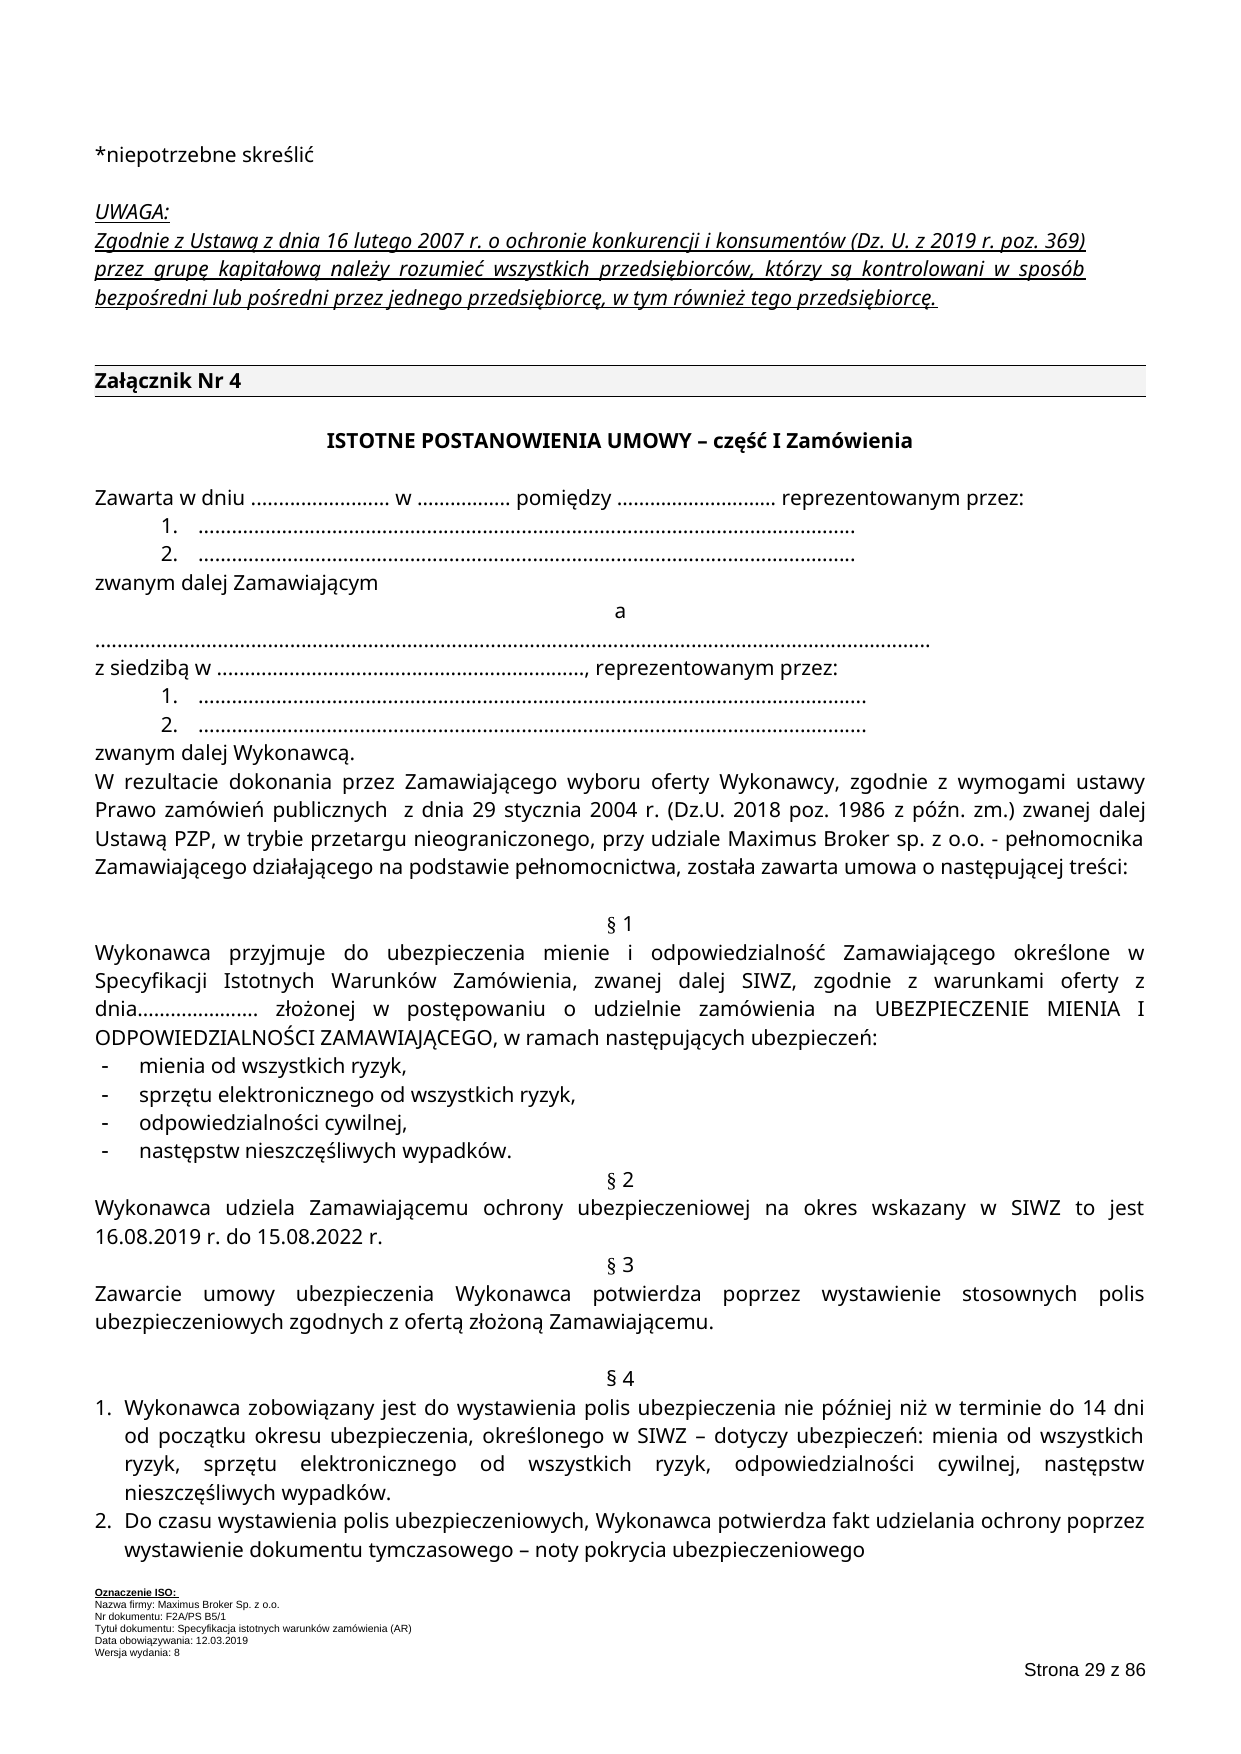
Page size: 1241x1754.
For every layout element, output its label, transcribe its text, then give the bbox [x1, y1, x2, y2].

text Zgodnie z Ustawą z dnia 16 lutego 2007 r. o ochronie konkurencji i konsumentów (Dz. U. z 2019 r. poz. 369) przez grupę kapitałową należy rozumieć wszystkich przedsiębiorców, którzy są kontrolowani w sposób bezpośredni lub pośredni przez jednego przedsiębiorcę, w tym również tego przedsiębiorcę. [94, 226, 1087, 311]
text Zawarcie umowy ubezpieczenia Wykonawca potwierdza poprzez wystawienie stosownych polis ubezpieczeniowych zgodnych z ofertą złożoną Zamawiającemu. [94, 1279, 1146, 1336]
text W rezultacie dokonania przez Zamawiającego wyboru oferty Wykonawcy, zgodnie z wymogami ustawy Prawo zamówień publicznych z dnia 29 stycznia 2004 r. (Dz.U. 2018 poz. 1986 z późn. zm.) zwanej dalej Ustawą PZP, w trybie przetargu nieograniczonego, przy udziale Maximus Broker sp. z o.o. - pełnomocnika Zamawiającego działającego na podstawie pełnomocnictwa, została zawarta umowa o następującej treści: [94, 767, 1146, 881]
list odpowiedzialności cywilnej, [101, 1108, 1146, 1137]
text UWAGA: [94, 197, 1087, 226]
list Wykonawca zobowiązany jest do wystawienia polis ubezpieczenia nie później niż w terminie do 14 dni od początku okresu ubezpieczenia, określonego w SIWZ – dotyczy ubezpieczeń: mienia od wszystkich ryzyk, sprzętu elektronicznego od wszystkich ryzyk, odpowiedzialności cywilnej, następstw nieszczęśliwych wypadków. [94, 1393, 1146, 1506]
text ISTOTNE POSTANOWIENIA UMOWY – część I Zamówienia [94, 426, 1146, 454]
text zwanym dalej Zamawiającym [94, 568, 1146, 596]
text Wykonawca udziela Zamawiającemu ochrony ubezpieczeniowej na okres wskazany w SIWZ to jest 16.08.2019 r. do 15.08.2022 r. [94, 1193, 1146, 1250]
text 1 [94, 909, 1146, 938]
text 3 [94, 1250, 1146, 1279]
list ...................................................................................................................... [161, 511, 1146, 539]
list sprzętu elektronicznego od wszystkich ryzyk, [101, 1080, 1146, 1108]
list ........................................................................................................................ [161, 710, 1146, 738]
list następstw nieszczęśliwych wypadków. [101, 1137, 1146, 1165]
text ...................................................................................................................................................... [94, 625, 1146, 653]
text z siedzibą w .................................................................., reprezentowanym przez: [94, 653, 1146, 682]
list mienia od wszystkich ryzyk, [101, 1051, 1146, 1080]
text 2 [94, 1165, 1146, 1193]
list ........................................................................................................................ [161, 682, 1146, 710]
text Zawarta w dniu ......................... w …………….. pomiędzy ……………….….…… reprezentowanym przez: [94, 483, 1146, 511]
text *niepotrzebne skreślić [94, 141, 1146, 169]
text a [94, 596, 1146, 625]
text zwanym dalej Wykonawcą. [94, 738, 1146, 767]
text § 4 [94, 1364, 1146, 1393]
subtitle Załącznik Nr 4 [94, 366, 1146, 397]
text Wykonawca przyjmuje do ubezpieczenia mienie i odpowiedzialność Zamawiającego określone w Specyfikacji Istotnych Warunków Zamówienia, zwanej dalej SIWZ, zgodnie z warunkami oferty z dnia…………………. złożonej w postępowaniu o udzielnie zamówienia na UBEZPIECZENIE MIENIA I ODPOWIEDZIALNOŚCI ZAMAWIAJĄCEGO, w ramach następujących ubezpieczeń: [94, 938, 1146, 1051]
list ...................................................................................................................... [161, 539, 1146, 568]
list Do czasu wystawienia polis ubezpieczeniowych, Wykonawca potwierdza fakt udzielania ochrony poprzez wystawienie dokumentu tymczasowego – noty pokrycia ubezpieczeniowego [94, 1506, 1146, 1563]
